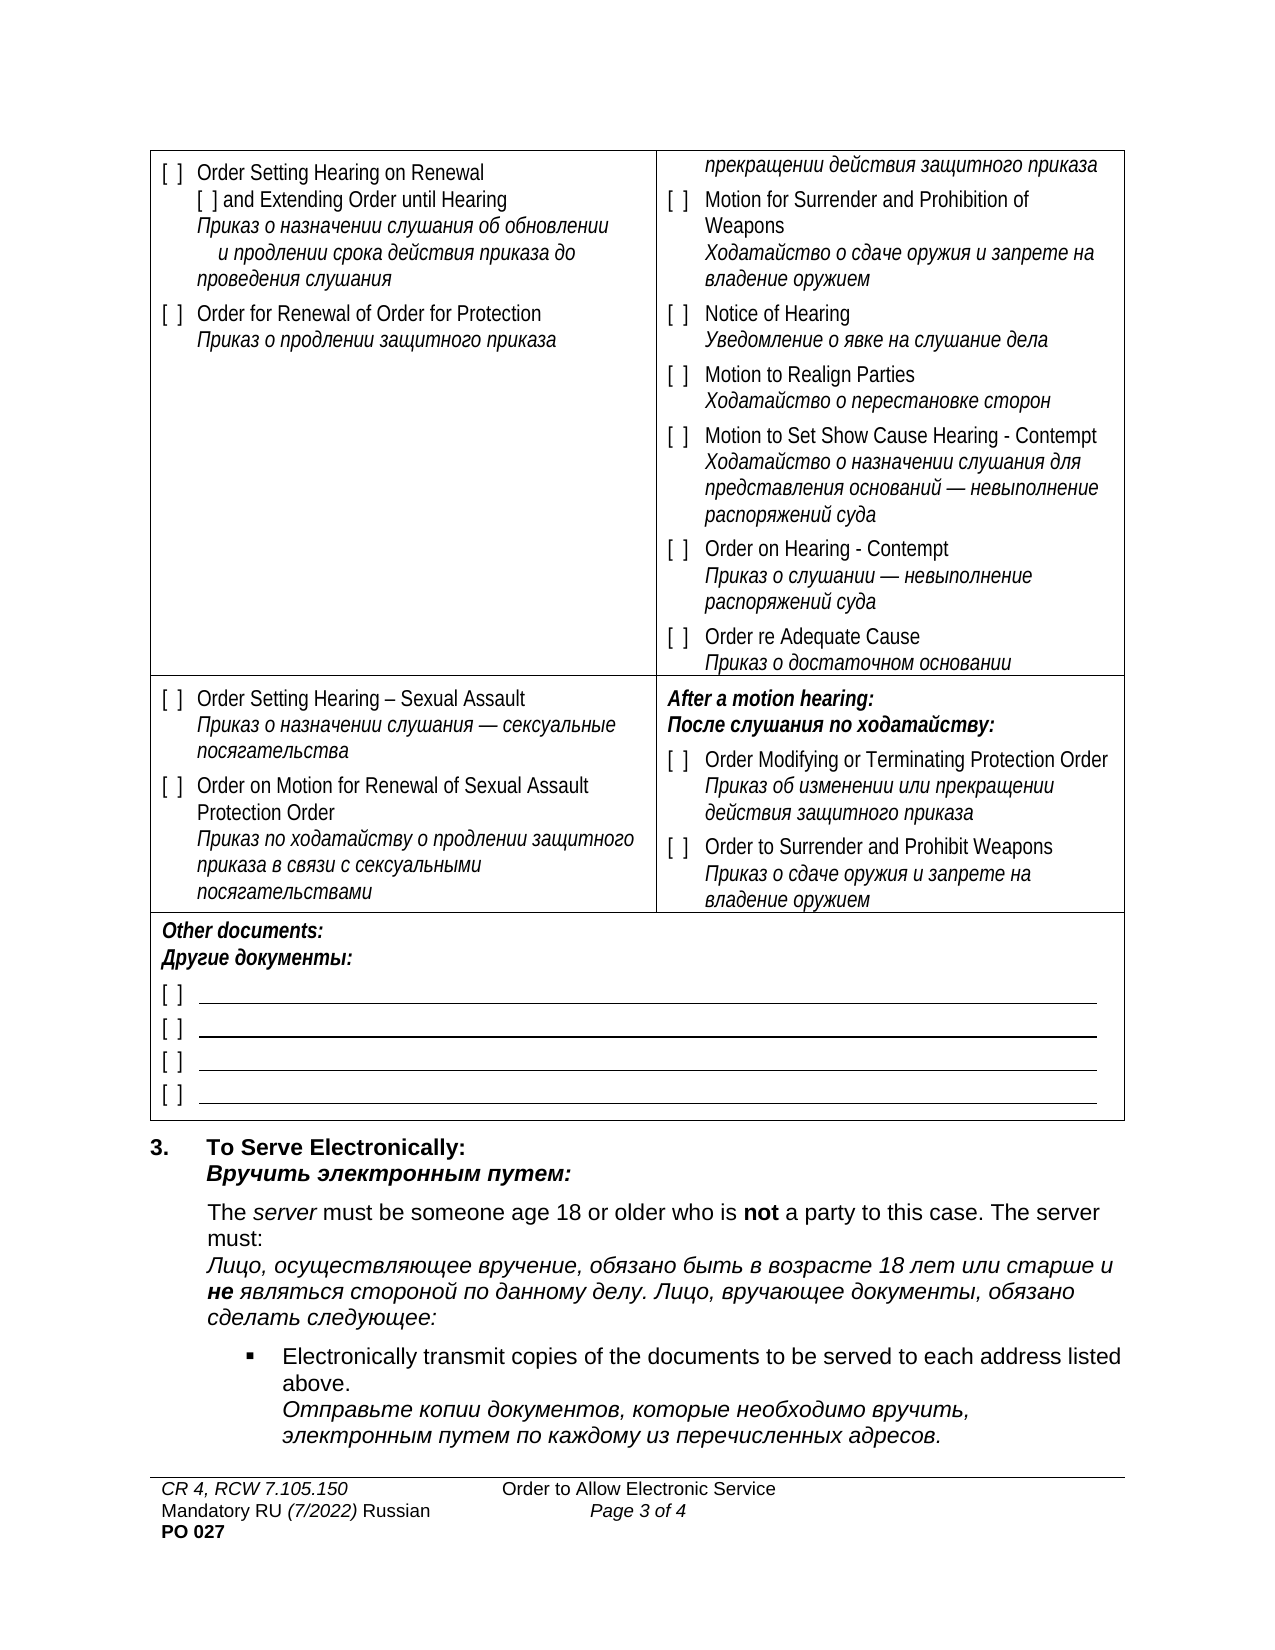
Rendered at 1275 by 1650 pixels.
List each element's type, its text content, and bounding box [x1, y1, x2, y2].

text Лицо, осуществляющее вручение, обязано быть в возрасте 18 лет или старше и не являться стороной по данному делу. Лицо, вручающее документы, обязано сделать следующее: [207, 1252, 1125, 1331]
text The server must be someone age 18 or older who is not a party to this case. The server must: [207, 1199, 1125, 1252]
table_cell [151, 151, 656, 675]
table_cell Other documents: Другие документы: [ ] [ ] [ ] [ ] [151, 913, 1124, 1120]
table_cell After a motion hearing: После слушания по ходатайству: [ ] Order Modifying or Terminating Protection Order Приказ об изменении или прекращении действия защитного приказа [ ] Order to Surrender and Prohibit Weapons Приказ о сдаче оружия и запрете на владение оружием [657, 676, 1124, 912]
list 3. To Serve Electronically: [150, 1134, 1125, 1160]
table_cell [ ] Order Setting Hearing – Sexual Assault Приказ о назначении слушания — сексуальные посягательства [ ] Order on Motion for Renewal of Sexual Assault Protection Order Приказ по ходатайству о продлении защитного приказа в связи с сексуальными посягательствами [151, 676, 656, 912]
list Отправьте копии документов, которые необходимо вручить, электронным путем по каждому из перечисленных адресов. [282, 1396, 1125, 1449]
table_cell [657, 151, 1124, 675]
list Вручить электронным путем: [150, 1160, 1125, 1186]
text Electronically transmit copies of the documents to be served to each address listed above. [244, 1343, 1125, 1396]
